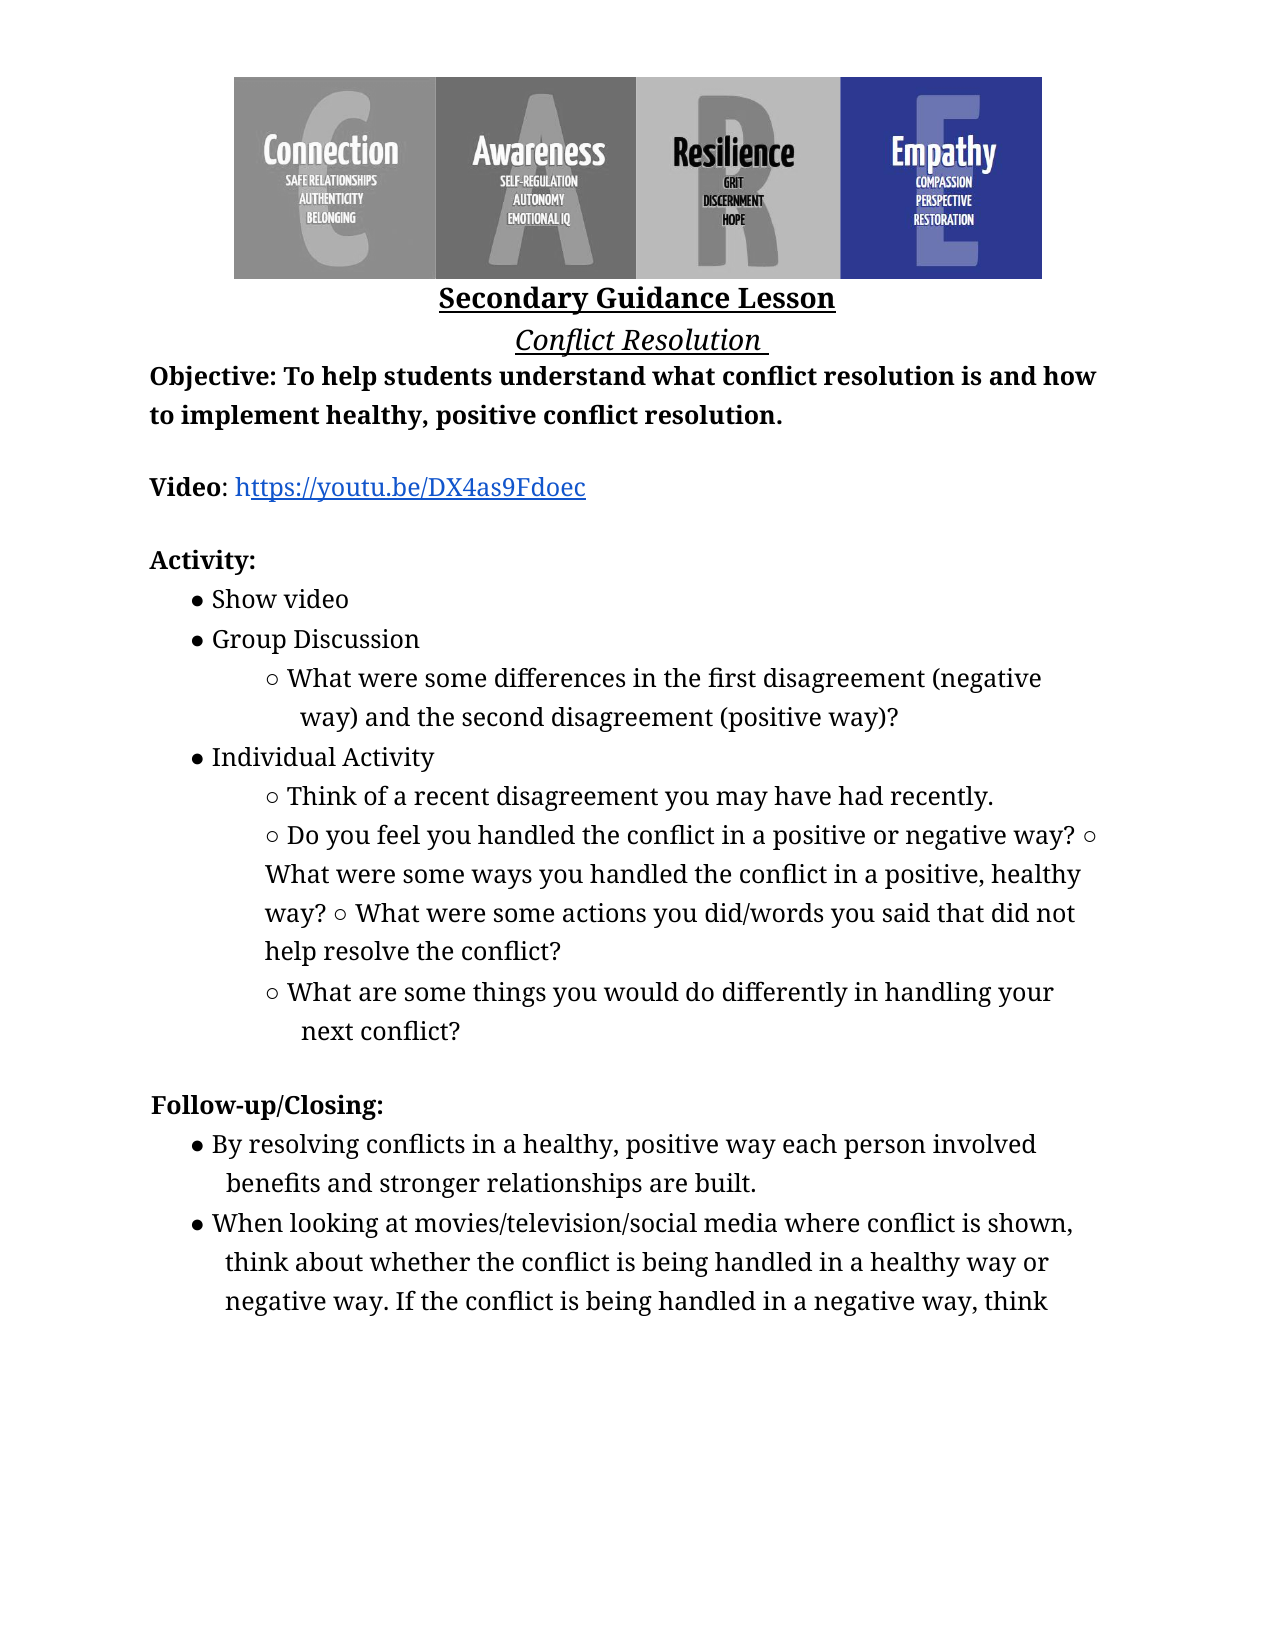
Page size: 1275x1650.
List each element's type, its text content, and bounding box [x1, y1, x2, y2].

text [189, 1206, 1096, 1318]
text ● By resolving conflicts in a healthy, positive way each person involved benefits and stronger relationships are built. [189, 1127, 1127, 1200]
text Activity: [149, 543, 1127, 577]
text ○ What are some things you would do differently in handling your next conflict? [264, 974, 1061, 1047]
text Objective: To help students understand what conflict resolution is and how to implement healthy, positive conflict resolution. [149, 359, 1117, 432]
text ● Show video [189, 582, 1127, 616]
text ● Group Discussion [189, 621, 1127, 655]
text ○ What were some differences in the first disagreement (negative way) and the second disagreement (positive way)? [264, 660, 1106, 733]
text ○ Do you feel you handled the conflict in a positive or negative way? ○ What were some ways you handled the conflict in a positive, healthy way? ○ What were some actions you did/words you said that did not help resolve the conflict? [264, 818, 1114, 968]
picture [234, 77, 1042, 279]
text ● Individual Activity [189, 739, 1127, 773]
text Follow-up/Closing: [151, 1088, 1127, 1122]
text Secondary Guidance Lesson [223, 282, 1052, 315]
text ○ Think of a recent disagreement you may have had recently. [264, 779, 1127, 813]
text Conflict Resolution [149, 321, 1127, 359]
text Video: https://youtu.be/DX4as9Fdoec [149, 469, 1127, 503]
